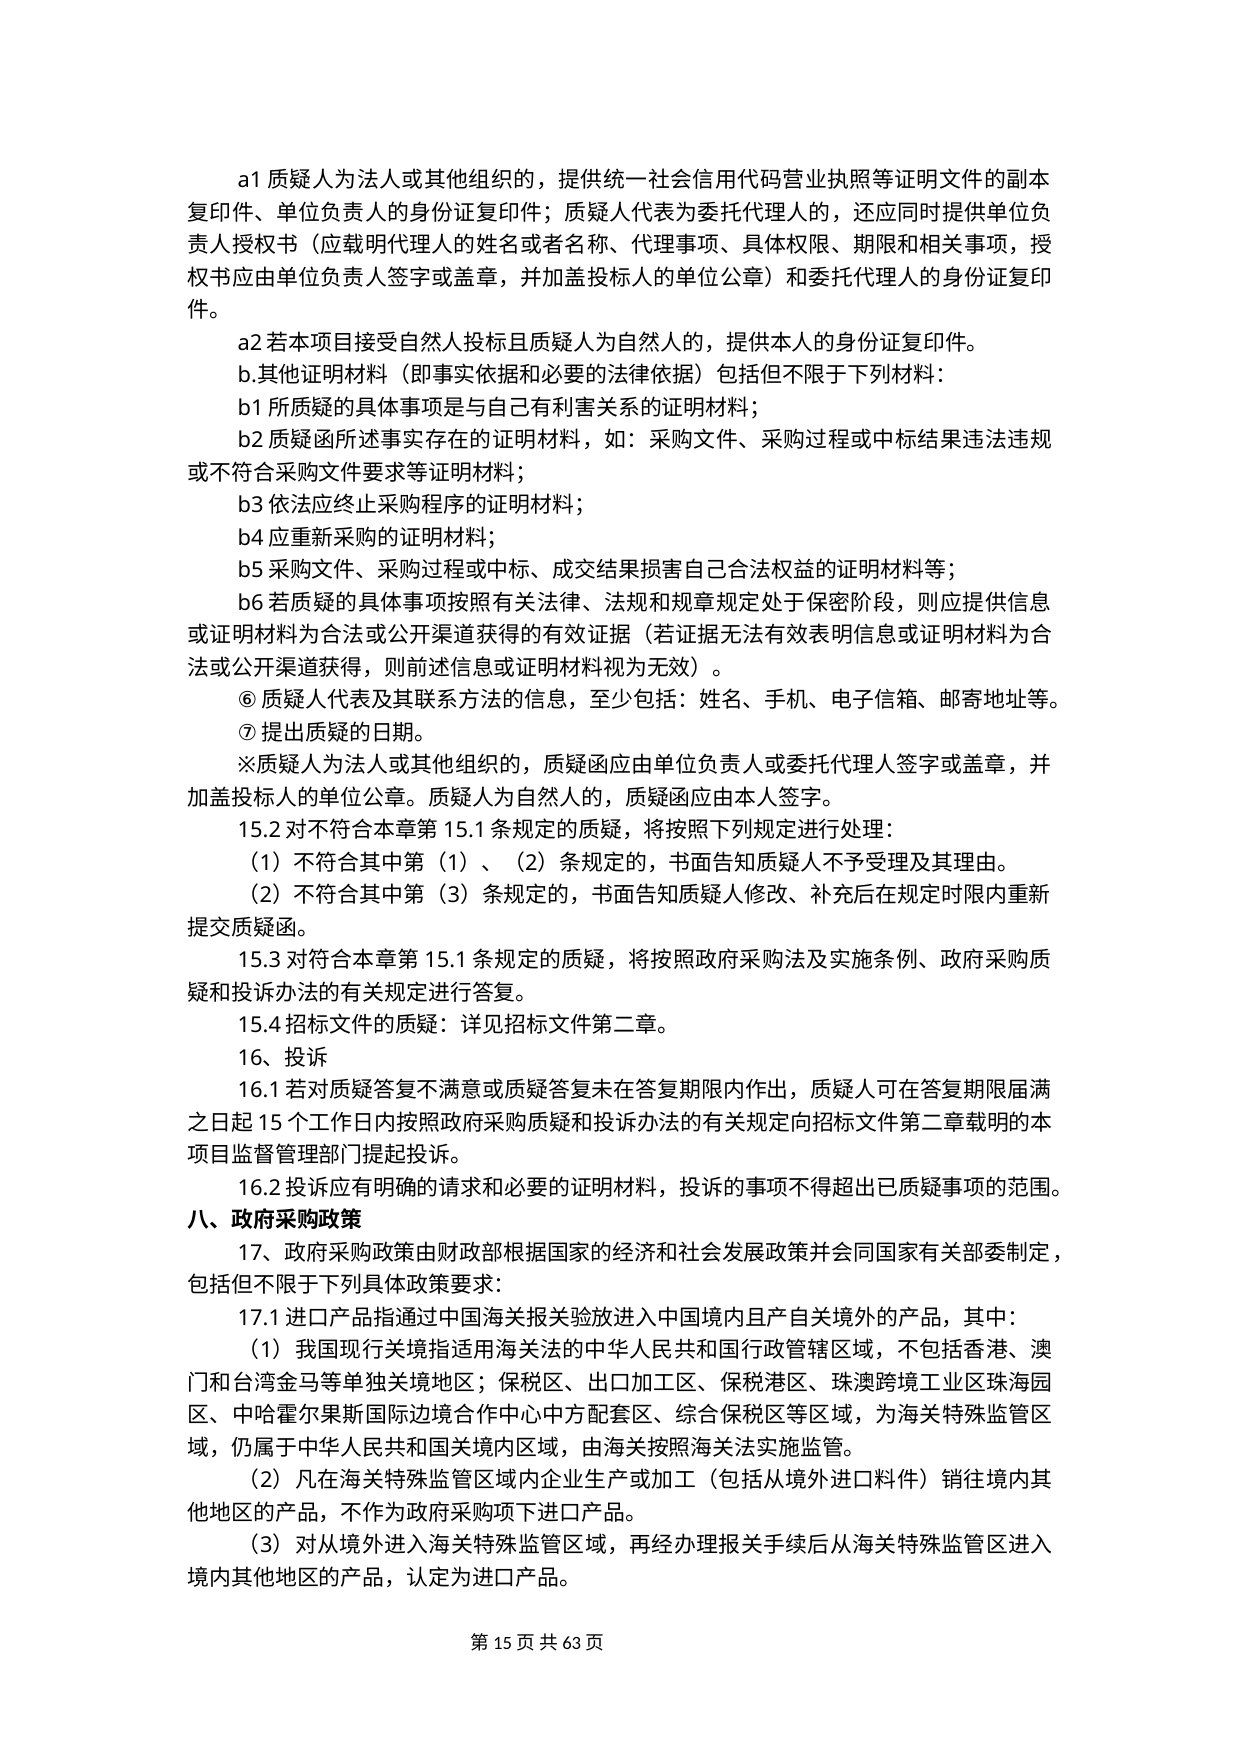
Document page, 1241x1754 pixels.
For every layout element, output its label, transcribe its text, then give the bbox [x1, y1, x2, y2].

text ⑥质疑人代表及其联系方法的信息，至少包括：姓名、手机、电子信箱、邮寄地址等。 [187, 682, 1053, 714]
text 15.2对不符合本章第15.1条规定的质疑，将按照下列规定进行处理： [187, 812, 1053, 844]
text ⑦提出质疑的日期。 [187, 714, 1053, 747]
text 16.1若对质疑答复不满意或质疑答复未在答复期限内作出，质疑人可在答复期限届满之日起15个工作日内按照政府采购质疑和投诉办法的有关规定向招标文件第二章载明的本项目监督管理部门提起投诉。 [187, 1072, 1053, 1169]
text （3）对从境外进入海关特殊监管区域，再经办理报关手续后从海关特殊监管区进入境内其他地区的产品，认定为进口产品。 [187, 1527, 1053, 1592]
text 15.4招标文件的质疑：详见招标文件第二章。 [187, 1007, 1053, 1039]
text （2）凡在海关特殊监管区域内企业生产或加工（包括从境外进口料件）销往境内其他地区的产品，不作为政府采购项下进口产品。 [187, 1462, 1053, 1527]
text b.其他证明材料（即事实依据和必要的法律依据）包括但不限于下列材料： [187, 357, 1053, 389]
text 八、政府采购政策 [187, 1202, 1053, 1234]
text 17.1进口产品指通过中国海关报关验放进入中国境内且产自关境外的产品，其中： [187, 1299, 1053, 1332]
text a2若本项目接受自然人投标且质疑人为自然人的，提供本人的身份证复印件。 [187, 324, 1053, 357]
text （2）不符合其中第（3）条规定的，书面告知质疑人修改、补充后在规定时限内重新提交质疑函。 [187, 877, 1053, 942]
text 16.2投诉应有明确的请求和必要的证明材料，投诉的事项不得超出已质疑事项的范围。 [187, 1169, 1053, 1202]
text b1所质疑的具体事项是与自己有利害关系的证明材料； [187, 389, 1053, 422]
text ※质疑人为法人或其他组织的，质疑函应由单位负责人或委托代理人签字或盖章，并加盖投标人的单位公章。质疑人为自然人的，质疑函应由本人签字。 [187, 747, 1053, 812]
text 16、投诉 [187, 1039, 1053, 1072]
text （1）不符合其中第（1）、（2）条规定的，书面告知质疑人不予受理及其理由。 [187, 844, 1053, 877]
text a1质疑人为法人或其他组织的，提供统一社会信用代码营业执照等证明文件的副本复印件、单位负责人的身份证复印件；质疑人代表为委托代理人的，还应同时提供单位负责人授权书（应载明代理人的姓名或者名称、代理事项、具体权限、期限和相关事项，授权书应由单位负责人签字或盖章，并加盖投标人的单位公章）和委托代理人的身份证复印件。 [187, 162, 1053, 324]
text b5采购文件、采购过程或中标、成交结果损害自己合法权益的证明材料等； [187, 552, 1053, 584]
text b3依法应终止采购程序的证明材料； [187, 487, 1053, 519]
text 15.3对符合本章第15.1条规定的质疑，将按照政府采购法及实施条例、政府采购质疑和投诉办法的有关规定进行答复。 [187, 942, 1053, 1007]
text b2质疑函所述事实存在的证明材料，如：采购文件、采购过程或中标结果违法违规或不符合采购文件要求等证明材料； [187, 422, 1053, 487]
text 17、政府采购政策由财政部根据国家的经济和社会发展政策并会同国家有关部委制定，包括但不限于下列具体政策要求： [187, 1234, 1053, 1299]
text b6若质疑的具体事项按照有关法律、法规和规章规定处于保密阶段，则应提供信息或证明材料为合法或公开渠道获得的有效证据（若证据无法有效表明信息或证明材料为合法或公开渠道获得，则前述信息或证明材料视为无效）。 [187, 584, 1053, 682]
text b4应重新采购的证明材料； [187, 519, 1053, 552]
text （1）我国现行关境指适用海关法的中华人民共和国行政管辖区域，不包括香港、澳门和台湾金马等单独关境地区；保税区、出口加工区、保税港区、珠澳跨境工业区珠海园区、中哈霍尔果斯国际边境合作中心中方配套区、综合保税区等区域，为海关特殊监管区域，仍属于中华人民共和国关境内区域，由海关按照海关法实施监管。 [187, 1332, 1053, 1462]
